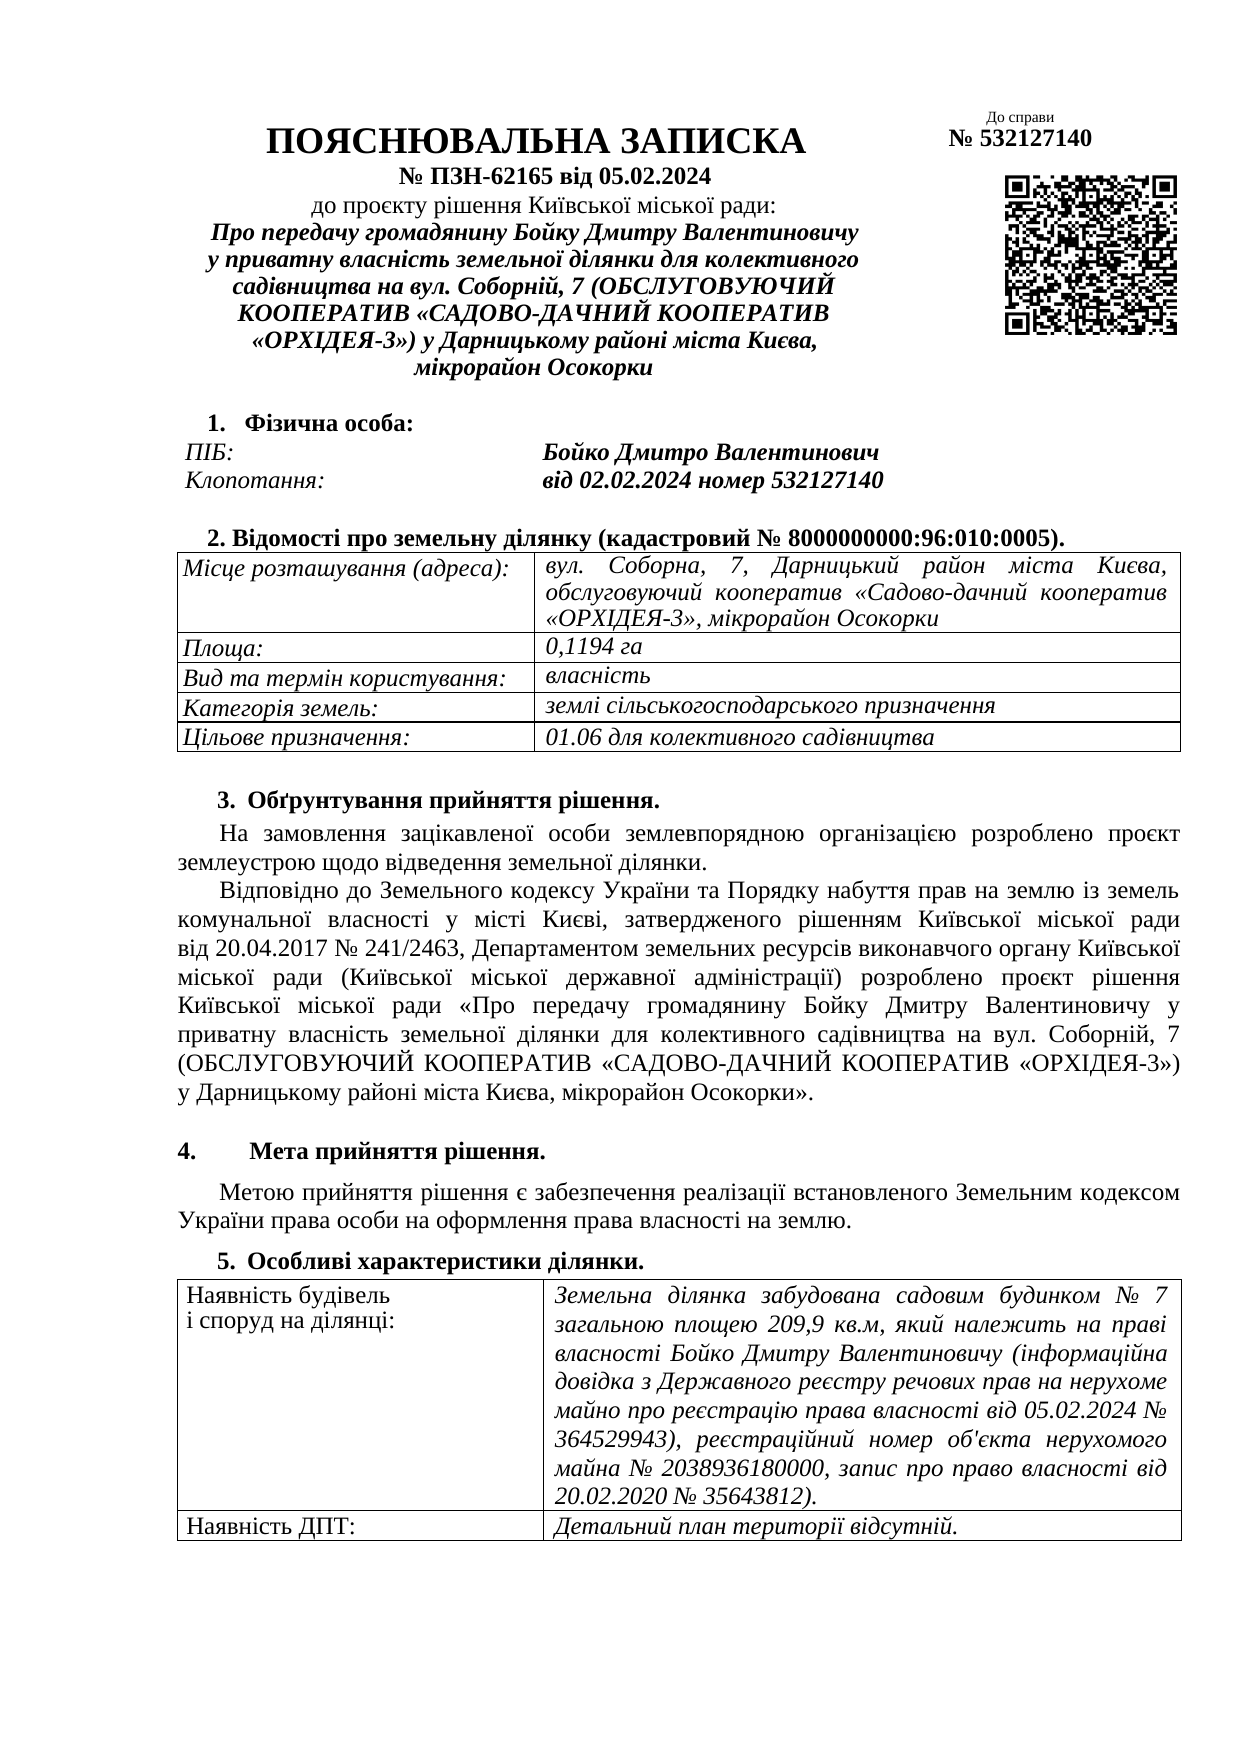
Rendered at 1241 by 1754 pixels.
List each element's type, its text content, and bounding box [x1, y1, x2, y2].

text до проєкту рішення Київської міської ради: [236, 190, 818, 219]
text На замовлення зацікавленої особи землевпорядною організацією розроблено проєкт землеустрою щодо відведення земельної ділянки. [177, 818, 1181, 876]
table_cell Клопотання: [174, 466, 531, 494]
table_cell 0,1194 га [535, 633, 1180, 662]
table_header Бойко Дмитро Валентинович [531, 437, 1181, 466]
picture [991, 162, 1191, 348]
text Метою прийняття рішення є забезпечення реалізації встановленого Земельним кодексом України права особи на оформлення права власності на землю. [177, 1178, 1181, 1234]
table_cell Категорія земель: [178, 693, 534, 721]
text ПОЯСНЮВАЛЬНА ЗАПИСКА [266, 118, 1181, 161]
table_header Наявність будівель і споруд на ділянці: [178, 1280, 543, 1510]
text Відповідно до Земельного кодексу України та Порядку набуття прав на землю із земель комунальної власності у місті Києві, затвердженого рішенням Київської міської ради від 20.04.2017 № 241/2463, Департаментом земельних ресурсів виконавчого органу Київської міської ради (Київської міської державної адміністрації) розроблено проєкт рішення Київської міської ради «Про передачу громадянину Бойку Дмитру Валентиновичу у приватну власність земельної ділянки для колективного садівництва на вул. Соборній, 7 (ОБСЛУГОВУЮЧИЙ КООПЕРАТИВ «САДОВО-ДАЧНИЙ КООПЕРАТИВ «ОРХІДЕЯ-3») у Дарницькому районі міста Києва, мікрорайон Осокорки». [177, 876, 1181, 1106]
table_cell Цільове призначення: [178, 723, 534, 751]
table_cell землі сільськогосподарського призначення [535, 693, 1180, 721]
text у приватну власність земельної ділянки для колективного садівництва на вул. Соборній, 7 (ОБСЛУГОВУЮЧИЙ КООПЕРАТИВ «САДОВО-ДАЧНИЙ КООПЕРАТИВ «ОРХІДЕЯ-3») у Дарницькому районі міста Києва, [177, 246, 892, 354]
table_header ПІБ: [174, 437, 531, 466]
table_cell Наявність ДПТ: [178, 1511, 543, 1540]
list Обґрунтування прийняття рішення. [177, 785, 1181, 814]
table_cell Детальний план території відсутній. [544, 1511, 1181, 1540]
text № ПЗН-62165 від 05.02.2024 [399, 161, 1181, 190]
list Фізична особа: [207, 408, 1181, 437]
table_cell власність [535, 663, 1180, 692]
text мікрорайон Осокорки [177, 354, 892, 381]
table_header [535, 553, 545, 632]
table_cell 01.06 для колективного садівництва [535, 723, 1180, 751]
text 2. Відомості про земельну ділянку (кадастровий № 8000000000:96:010:0005). [207, 523, 1181, 552]
list Мета прийняття рішення. [177, 1138, 1181, 1165]
list Особливі характеристики ділянки. [177, 1246, 1181, 1275]
text Про передачу громадянину Бойку Дмитру Валентиновичу [177, 219, 892, 246]
table_header Земельна ділянка забудована садовим будинком № 7 загальною площею 209,9 кв.м, який належить на праві власності Бойко Дмитру Валентиновичу (інформаційна довідка з Державного реєстру речових прав на нерухоме майно про реєстрацію права власності від 05.02.2024 № 364529943), реєстраційний номер об'єкта нерухомого майна № 2038936180000, запис про право власності від 20.02.2020 № 35643812). [544, 1280, 1181, 1510]
table_cell Вид та термін користування: [178, 663, 534, 692]
table_cell від 02.02.2024 номер 532127140 [531, 466, 1181, 494]
table_header Місце розташування (адреса): [178, 553, 534, 632]
table_cell Площа: [178, 633, 534, 662]
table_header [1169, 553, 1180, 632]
